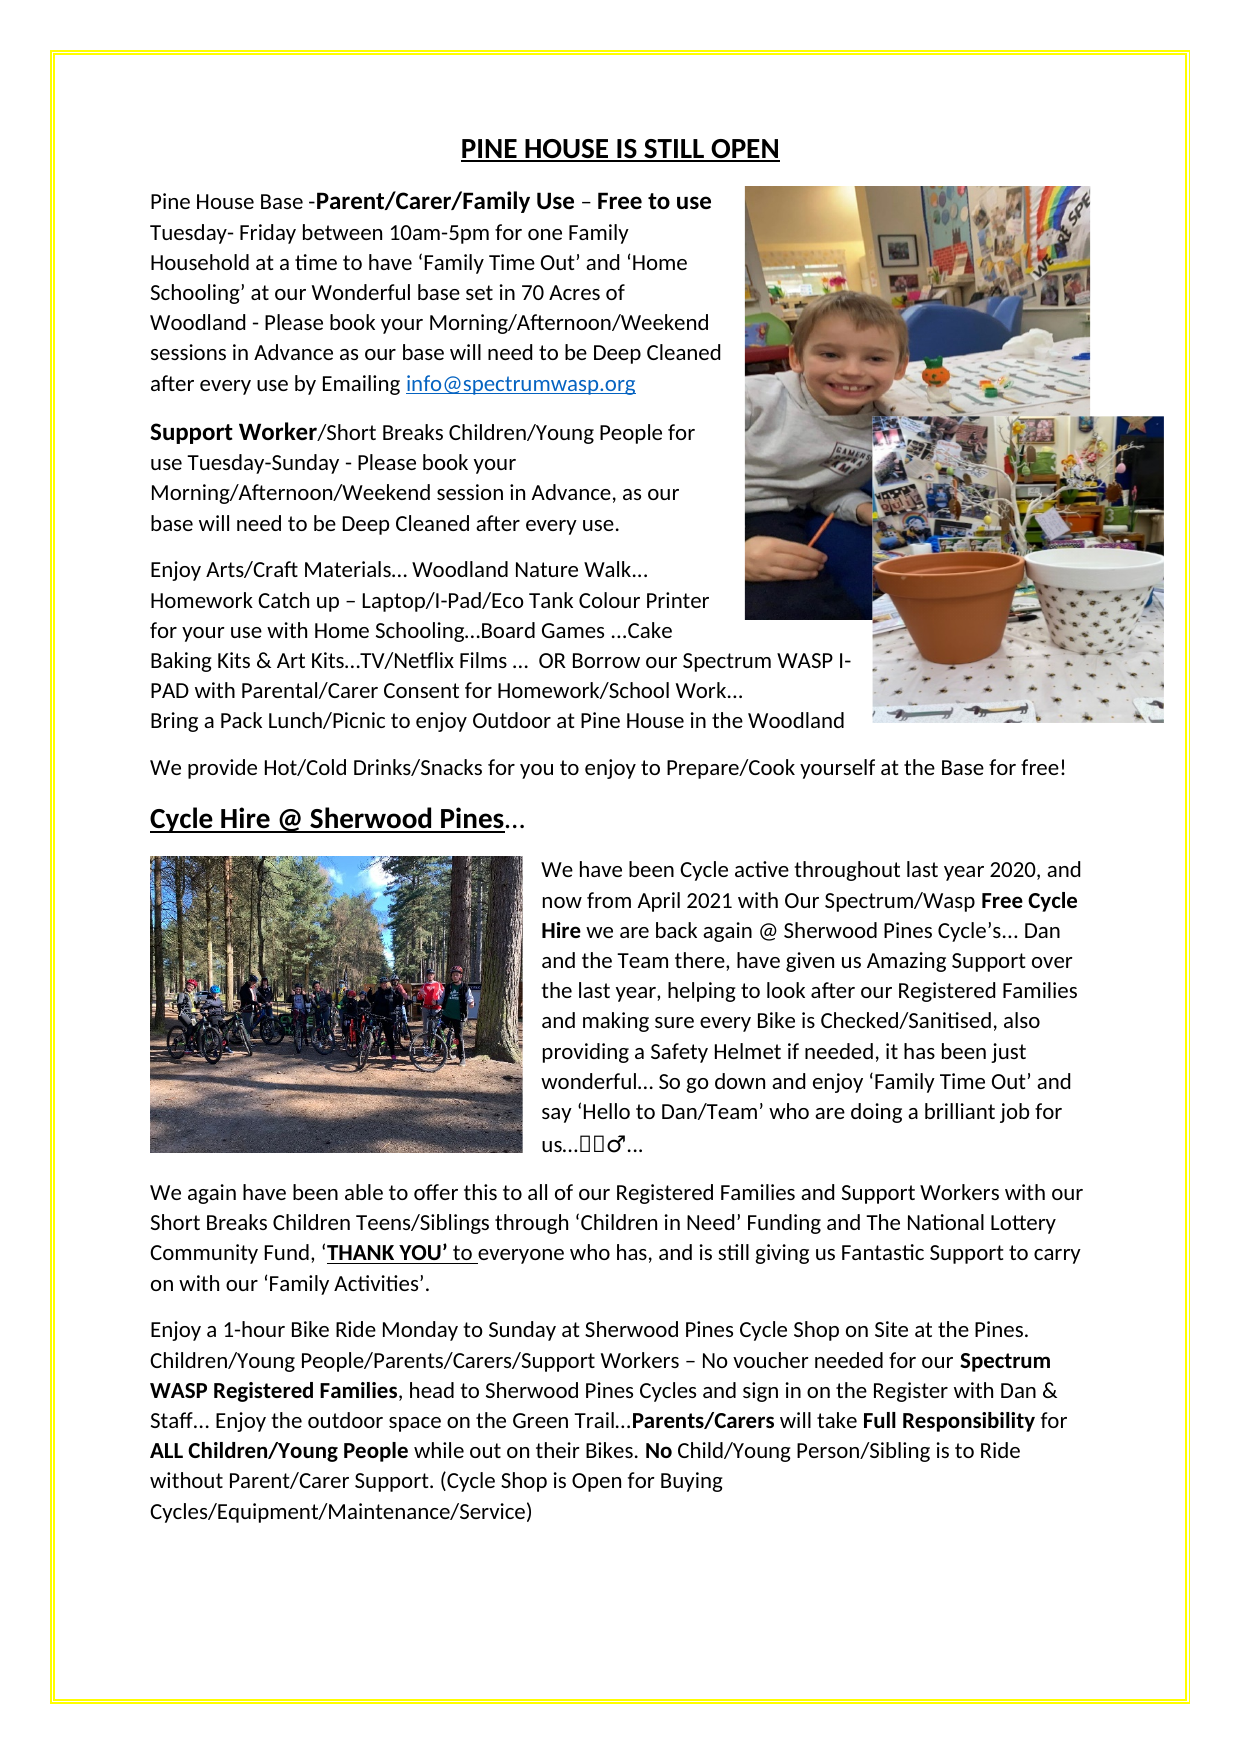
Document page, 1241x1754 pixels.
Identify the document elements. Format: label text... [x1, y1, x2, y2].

picture [744, 186, 1091, 620]
text Pine House Base -Parent/Carer/Family Use – Free to use Tuesday- Friday between 10am-5pm for one Family Household at a time to have ‘Family Time Out’ and ‘Home Schooling’ at our Wonderful base set in 70 Acres of Woodland - Please book your Morning/Afternoon/Weekend sessions in Advance as our base will need to be Deep Cleaned after every use by Emailing info@spectrumwasp.org [150, 185, 1090, 397]
text Support Worker/Short Breaks Children/Young People for use Tuesday-Sunday - Please book your Morning/Afternoon/Weekend session in Advance, as our base will need to be Deep Cleaned after every use. [150, 416, 744, 537]
picture [150, 856, 523, 1153]
text We again have been able to offer this to all of our Registered Families and Support Workers with our Short Breaks Children Teens/Siblings through ‘Children in Need’ Funding and The National Lottery Community Fund, ‘THANK YOU’ to everyone who has, and is still giving us Fantastic Support to carry on with our ‘Family Activities’. [150, 1178, 1090, 1297]
text PINE HOUSE IS STILL OPEN [150, 130, 1090, 166]
text Enjoy a 1-hour Bike Ride Monday to Sunday at Sherwood Pines Cycle Shop on Site at the Pines. Children/Young People/Parents/Carers/Support Workers – No voucher needed for our Spectrum WASP Registered Families, head to Sherwood Pines Cycles and sign in on the Register with Dan & Staff... Enjoy the outdoor space on the Green Trail…Parents/Carers will take Full Responsibility for ALL Children/Young People while out on their Bikes. No Child/Young Person/Sibling is to Ride without Parent/Carer Support. (Cycle Shop is Open for Buying Cycles/Equipment/Maintenance/Service) [150, 1316, 1090, 1525]
text Cycle Hire @ Sherwood Pines… [150, 800, 1090, 836]
text We provide Hot/Cold Drinks/Snacks for you to enjoy to Prepare/Cook yourself at the Base for free! [150, 753, 1090, 782]
picture [873, 417, 1163, 723]
text Enjoy Arts/Craft Materials… Woodland Nature Walk... Homework Catch up – Laptop/I-Pad/Eco Tank Colour Printer for your use with Home Schooling…Board Games ...Cake Baking Kits & Art Kits…TV/Netflix Films … OR Borrow our Spectrum WASP I-PAD with Parental/Carer Consent for Homework/School Work... Bring a Pack Lunch/Picnic to enjoy Outdoor at Pine House in the Woodland [150, 556, 1090, 735]
